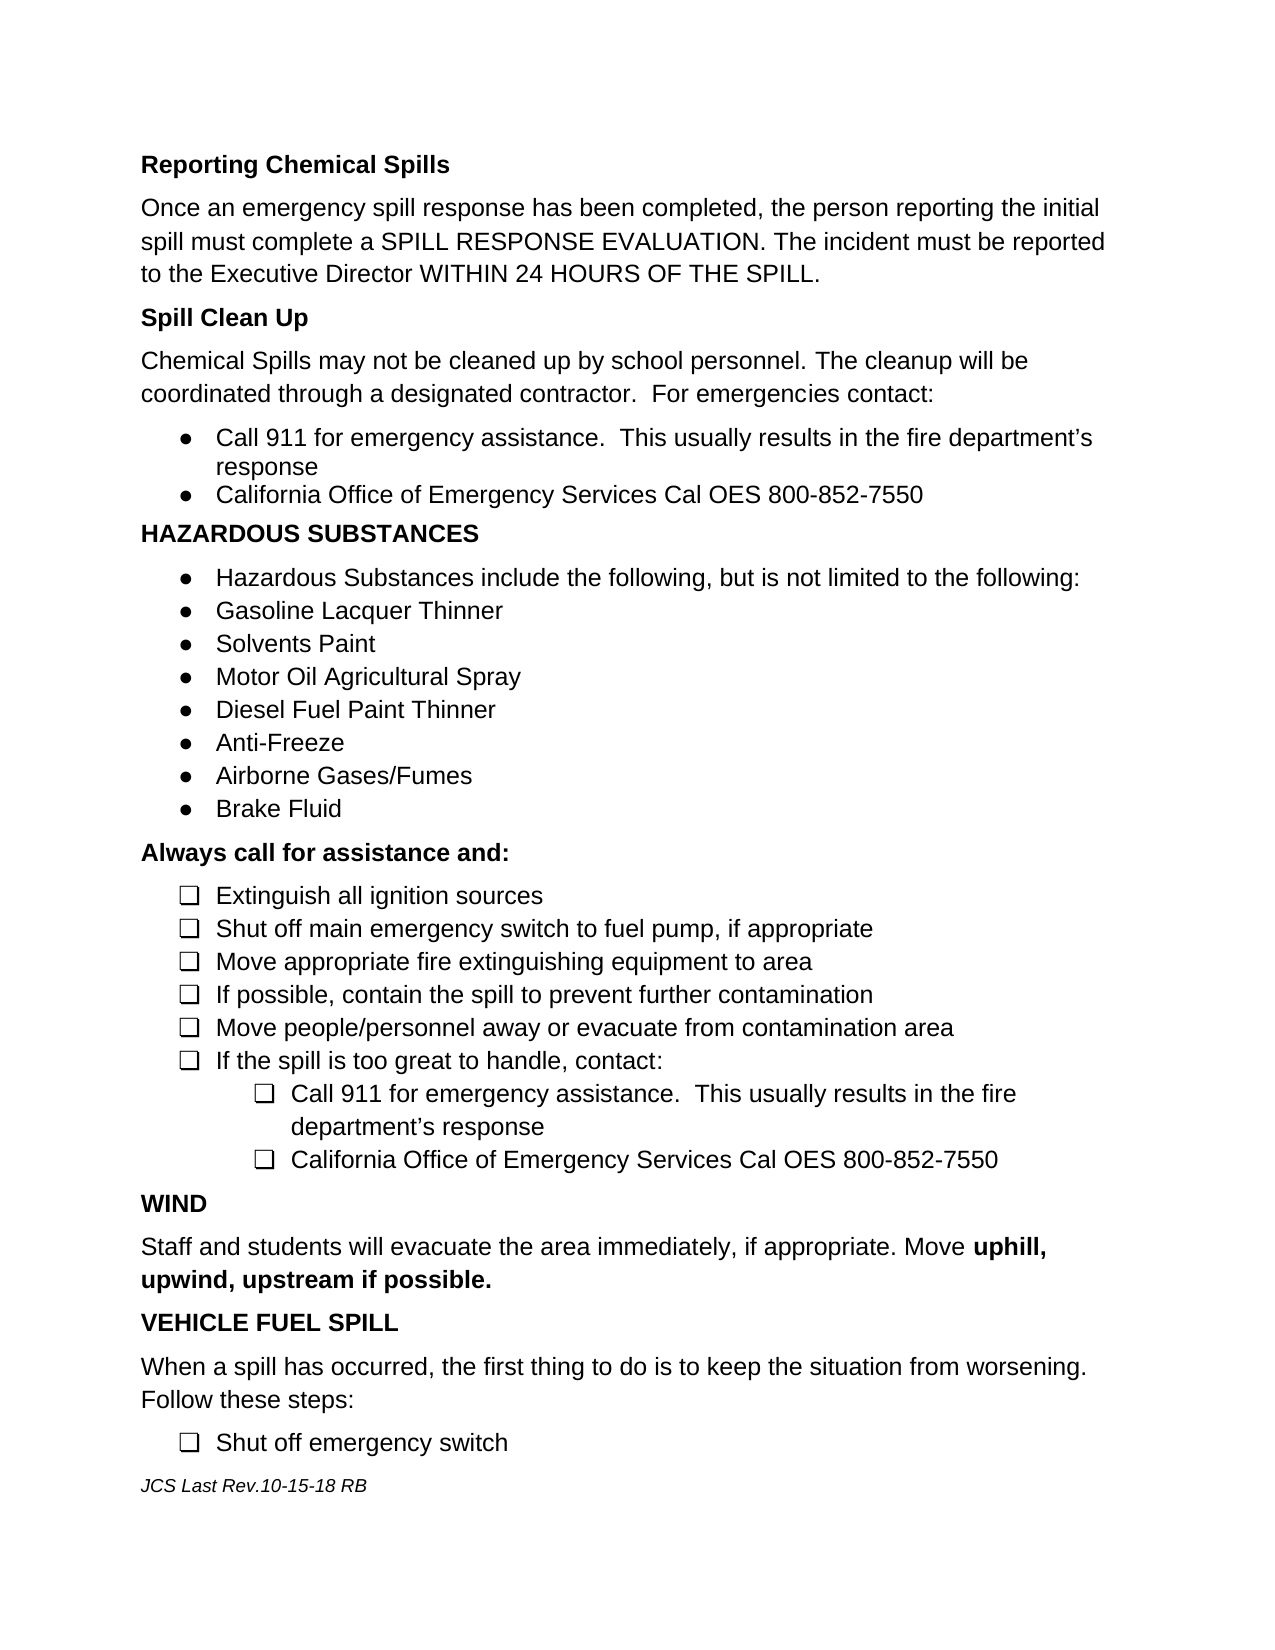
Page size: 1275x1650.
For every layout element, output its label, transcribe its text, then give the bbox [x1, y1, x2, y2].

text Reporting Chemical Spills [141, 150, 1125, 179]
list Extinguish all ignition sources [178, 881, 1125, 910]
list Call 911 for emergency assistance. This usually results in the fire department’s response [253, 1079, 1125, 1141]
text Staff and students will evacuate the area immediately, if appropriate. Move uphill, upwind, upstream if possible. [141, 1232, 1125, 1294]
list Move appropriate fire extinguishing equipment to area [178, 947, 1125, 976]
text WIND [141, 1188, 1125, 1217]
text VEHICLE FUEL SPILL [141, 1308, 1125, 1337]
list Motor Oil Agricultural Spray [178, 662, 1125, 691]
list Diesel Fuel Paint Thinner [178, 695, 1125, 724]
text Once an emergency spill response has been completed, the person reporting the initial spill must complete a SPILL RESPONSE EVALUATION. The incident must be reported to the Executive Director WITHIN 24 HOURS OF THE SPILL. [141, 193, 1125, 288]
text Always call for assistance and: [141, 837, 1125, 866]
list If the spill is too great to handle, contact: [178, 1046, 1125, 1075]
text HAZARDOUS SUBSTANCES [141, 519, 1125, 548]
list Hazardous Substances include the following, but is not limited to the following: [178, 563, 1125, 592]
list Solvents Paint [178, 629, 1125, 658]
list Move people/personnel away or evacuate from contamination area [178, 1013, 1125, 1042]
list Shut off main emergency switch to fuel pump, if appropriate [178, 914, 1125, 943]
list California Office of Emergency Services Cal OES 800-852-7550 [178, 480, 1125, 509]
list Call 911 for emergency assistance. This usually results in the fire department’s response [178, 423, 1125, 480]
list Airborne Gases/Fumes [178, 761, 1125, 790]
list Brake Fluid [178, 794, 1125, 823]
list If possible, contain the spill to prevent further contamination [178, 980, 1125, 1009]
text Spill Clean Up [141, 303, 1125, 332]
text Chemical Spills may not be cleaned up by school personnel. The cleanup will be coordinated through a designated contractor. For emergencies contact: [141, 346, 1125, 408]
list California Office of Emergency Services Cal OES 800-852-7550 [253, 1145, 1125, 1174]
list Gasoline Lacquer Thinner [178, 596, 1125, 625]
list Anti-Freeze [178, 728, 1125, 757]
list Shut off emergency switch [178, 1428, 1125, 1457]
text When a spill has occurred, the first thing to do is to keep the situation from worsening. Follow these steps: [141, 1352, 1125, 1414]
